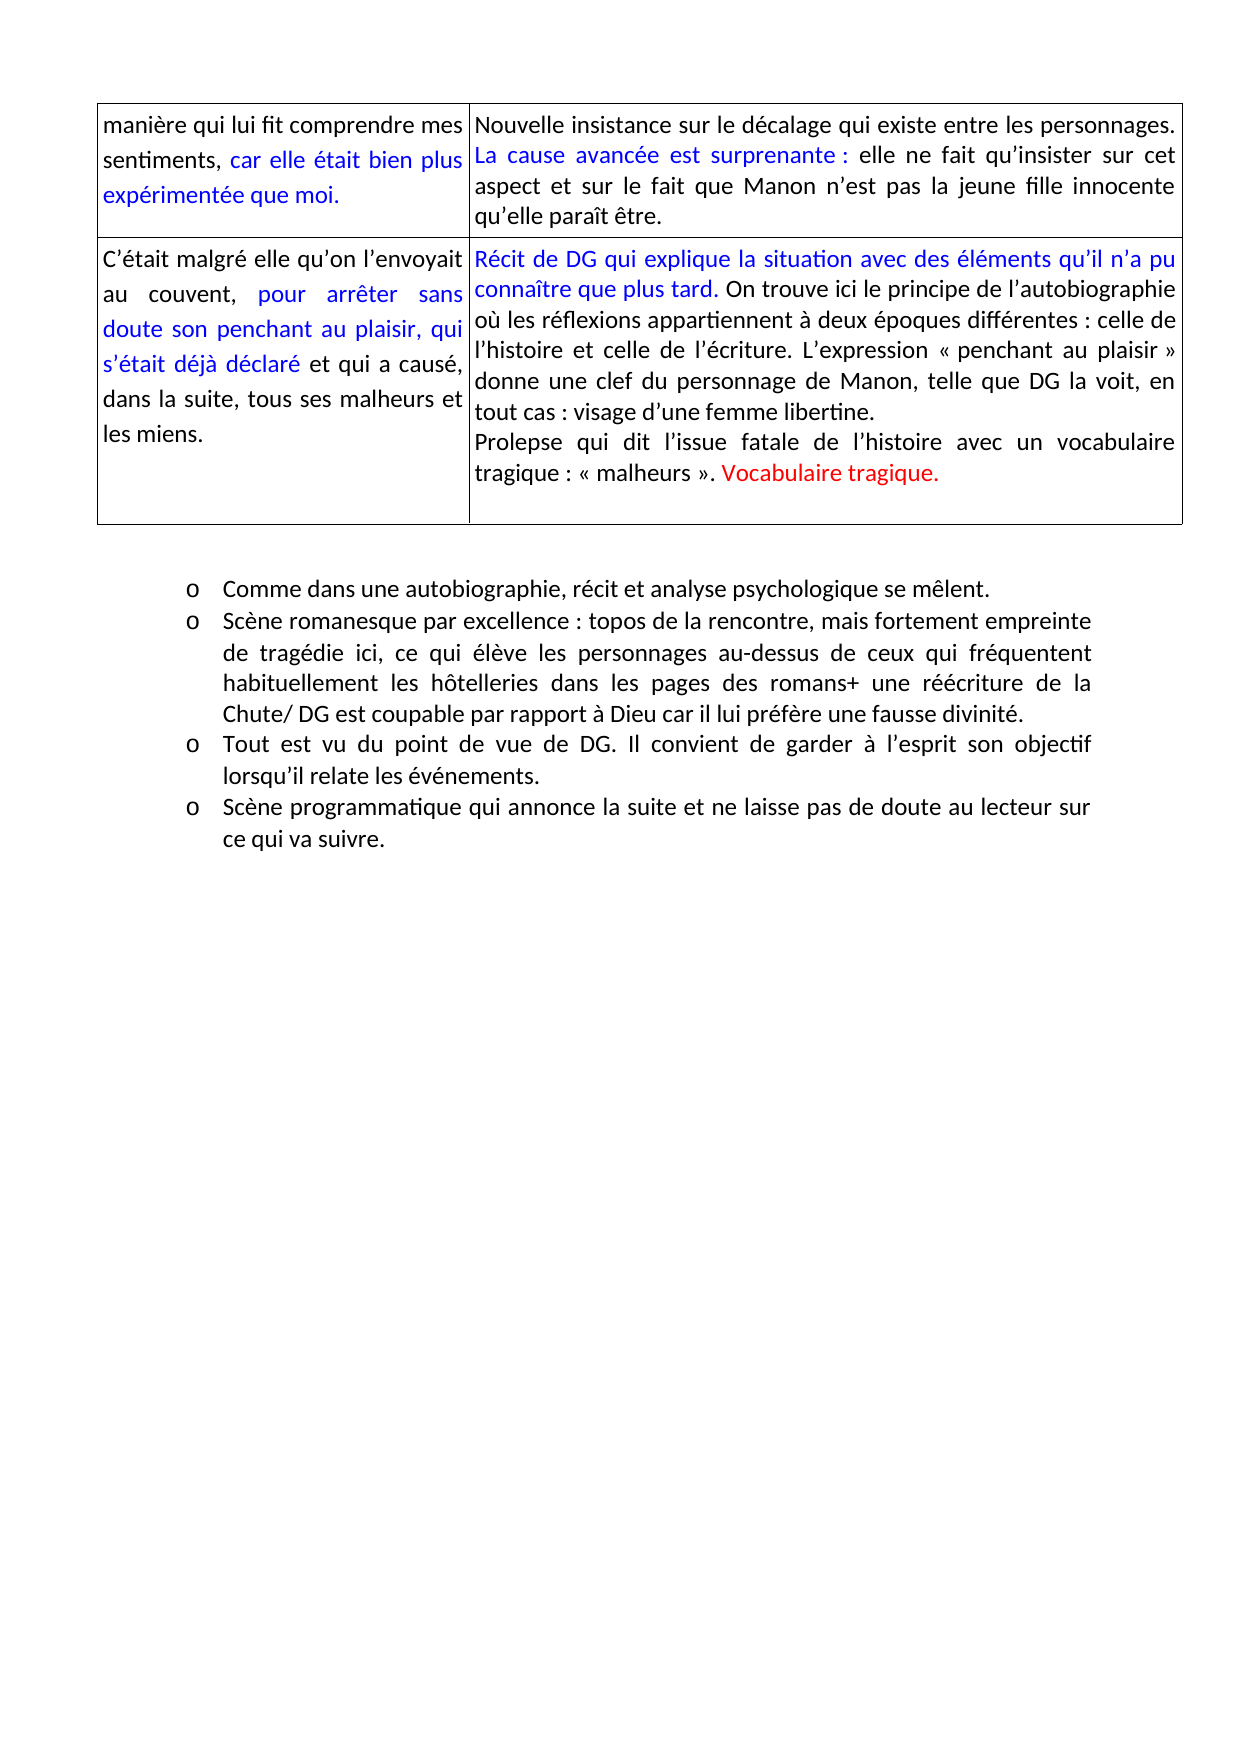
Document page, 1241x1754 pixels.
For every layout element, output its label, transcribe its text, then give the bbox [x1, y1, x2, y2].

table_cell Récit de DG qui explique la situation avec des éléments qu’il n’a pu connaître que plus tard. On trouve ici le principe de l’autobiographie où les réflexions appartiennent à deux époques différentes : celle de l’histoire et celle de l’écriture. L’expression « penchant au plaisir » donne une clef du personnage de Manon, telle que DG la voit, en tout cas : visage d’une femme libertine. Prolepse qui dit l’issue fatale de l’histoire avec un vocabulaire tragique : « malheurs ». Vocabulaire tragique. [470, 238, 1182, 523]
table_cell C’était malgré elle qu’on l’envoyait au couvent, pour arrêter sans doute son penchant au plaisir, qui s’était déjà déclaré et qui a causé, dans la suite, tous ses malheurs et les miens. [98, 238, 469, 523]
list Comme dans une autobiographie, récit et analyse psychologique se mêlent. [185, 573, 1093, 605]
list Scène romanesque par excellence : topos de la rencontre, mais fortement empreinte de tragédie ici, ce qui élève les personnages au-dessus de ceux qui fréquentent habituellement les hôtelleries dans les pages des romans+ une réécriture de la Chute/ DG est coupable par rapport à Dieu car il lui préfère une fausse divinité. [185, 605, 1093, 729]
list Scène programmatique qui annonce la suite et ne laisse pas de doute au lecteur sur ce qui va suivre. [185, 791, 1093, 853]
list Tout est vu du point de vue de DG. Il convient de garder à l’esprit son objectif lorsqu’il relate les événements. [185, 729, 1093, 791]
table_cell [98, 104, 469, 237]
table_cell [470, 104, 1182, 237]
